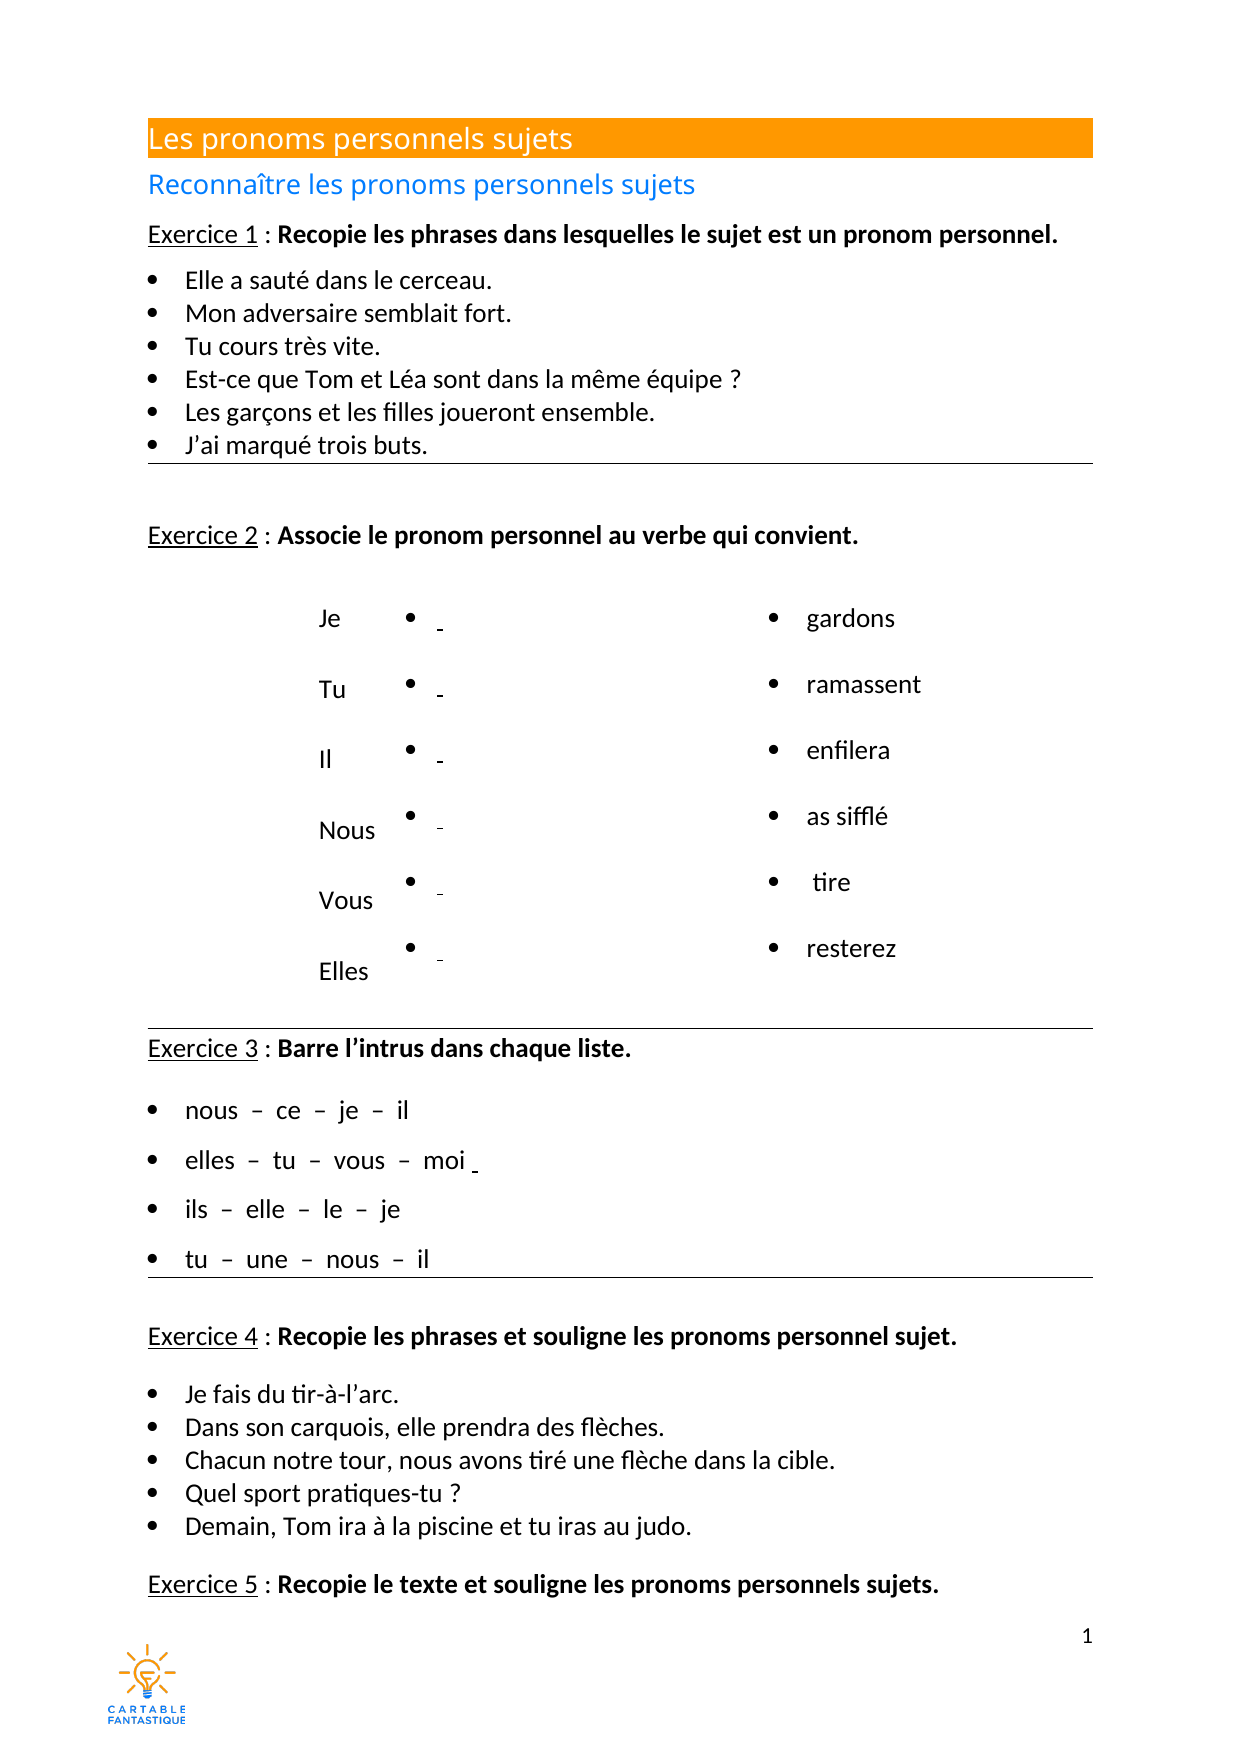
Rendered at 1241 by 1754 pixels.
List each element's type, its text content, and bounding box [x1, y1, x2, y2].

text Exercice 5 : Recopie le texte et souligne les pronoms personnels sujets. [148, 1567, 1093, 1601]
list Chacun notre tour, nous avons tiré une flèche dans la cible. [148, 1443, 1093, 1476]
list Les garçons et les filles joueront ensemble. [148, 395, 1093, 428]
list Demain, Tom ira à la piscine et tu iras au judo. [148, 1509, 1093, 1542]
list tu – une – nous – il [148, 1242, 1093, 1277]
picture [108, 1644, 185, 1724]
list Quel sport pratiques-tu ? [148, 1476, 1093, 1509]
list Tu cours très vite. [148, 329, 1093, 362]
text Exercice 1 : Recopie les phrases dans lesquelles le sujet est un pronom personnel. [148, 217, 1093, 251]
list Elle a sauté dans le cerceau. [148, 263, 1093, 296]
list nous – ce – je – il [148, 1093, 1093, 1126]
text Exercice 2 : Associe le pronom personnel au verbe qui convient. [148, 518, 1093, 551]
table_header gardons ramassent enfilera as sifflé tire resterez [720, 601, 933, 991]
list J’ai marqué trois buts. [148, 428, 1093, 463]
list Dans son carquois, elle prendra des flèches. [148, 1410, 1093, 1443]
list Je fais du tir-à-l’arc. [148, 1377, 1093, 1410]
list elles – tu – vous – moi [148, 1143, 1093, 1176]
list Est-ce que Tom et Léa sont dans la même équipe ? [148, 362, 1093, 395]
table_header [395, 601, 720, 991]
list ils – elle – le – je [148, 1192, 1093, 1225]
subtitle Reconnaître les pronoms personnels sujets [148, 165, 1093, 202]
text Exercice 4 : Recopie les phrases et souligne les pronoms personnel sujet. [148, 1319, 1093, 1352]
table_header Je Tu Il Nous Vous Elles [308, 601, 394, 991]
text Exercice 3 : Barre l’intrus dans chaque liste. [148, 1029, 1093, 1064]
list Mon adversaire semblait fort. [148, 296, 1093, 329]
subtitle Les pronoms personnels sujets [148, 118, 1093, 158]
